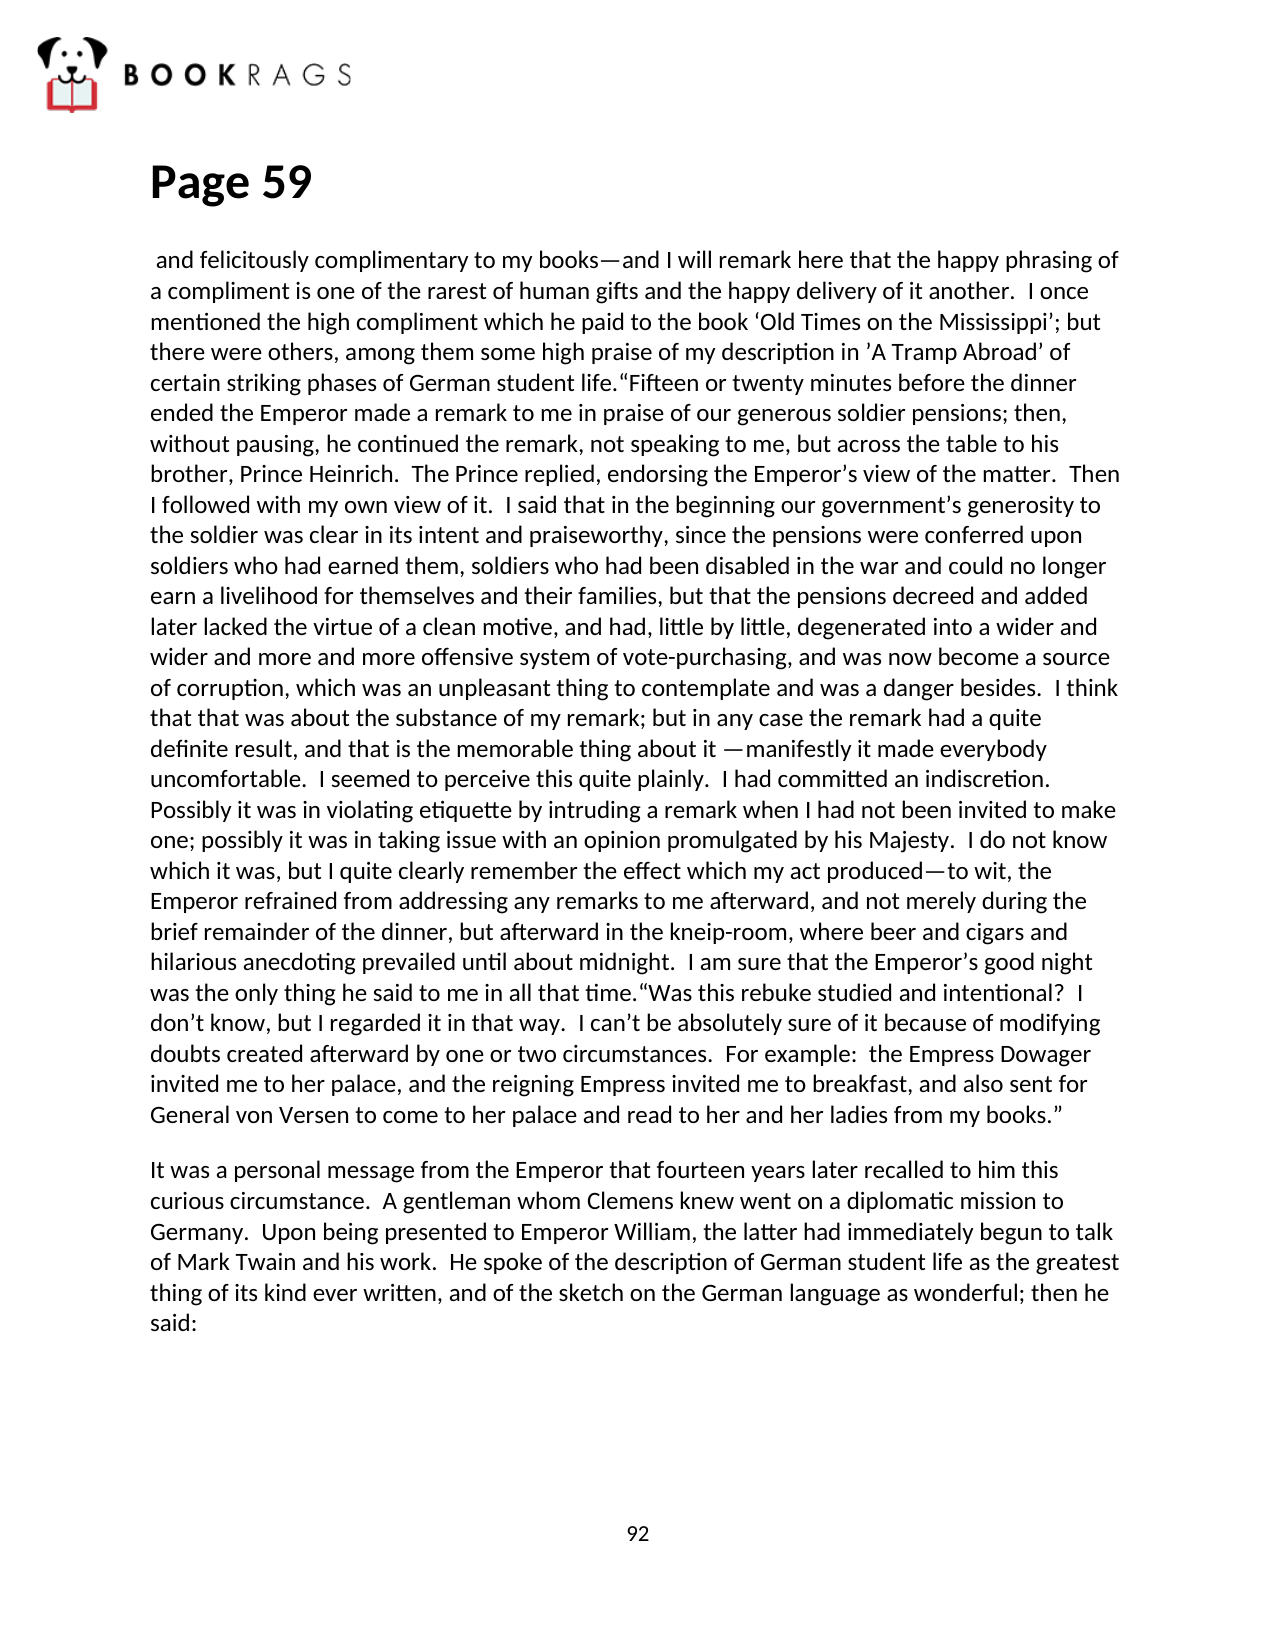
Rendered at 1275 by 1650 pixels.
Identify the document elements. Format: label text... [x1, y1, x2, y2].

picture [37, 37, 351, 113]
text and felicitously complimentary to my books—­and I will remark here that the happy phrasing of a compliment is one of the rarest of human gifts and the happy delivery of it another. I once mentioned the high compliment which he paid to the book ‘Old Times on the Mississippi’; but there were others, among them some high praise of my description in ’A Tramp Abroad’ of certain striking phases of German student life.“Fifteen or twenty minutes before the dinner ended the Emperor made a remark to me in praise of our generous soldier pensions; then, without pausing, he continued the remark, not speaking to me, but across the table to his brother, Prince Heinrich. The Prince replied, endorsing the Emperor’s view of the matter. Then I followed with my own view of it. I said that in the beginning our government’s generosity to the soldier was clear in its intent and praiseworthy, since the pensions were conferred upon soldiers who had earned them, soldiers who had been disabled in the war and could no longer earn a livelihood for themselves and their families, but that the pensions decreed and added later lacked the virtue of a clean motive, and had, little by little, degenerated into a wider and wider and more and more offensive system of vote-purchasing, and was now become a source of corruption, which was an unpleasant thing to contemplate and was a danger besides. I think that that was about the substance of my remark; but in any case the remark had a quite definite result, and that is the memorable thing about it —­manifestly it made everybody uncomfortable. I seemed to perceive this quite plainly. I had committed an indiscretion. Possibly it was in violating etiquette by intruding a remark when I had not been invited to make one; possibly it was in taking issue with an opinion promulgated by his Majesty. I do not know which it was, but I quite clearly remember the effect which my act produced—­to wit, the Emperor refrained from addressing any remarks to me afterward, and not merely during the brief remainder of the dinner, but afterward in the kneip-room, where beer and cigars and hilarious anecdoting prevailed until about midnight. I am sure that the Emperor’s good night was the only thing he said to me in all that time.“Was this rebuke studied and intentional? I don’t know, but I regarded it in that way. I can’t be absolutely sure of it because of modifying doubts created afterward by one or two circumstances. For example: the Empress Dowager invited me to her palace, and the reigning Empress invited me to breakfast, and also sent for General von Versen to come to her palace and read to her and her ladies from my books.” [150, 244, 1125, 1130]
text Page 59 [150, 150, 1125, 211]
text It was a personal message from the Emperor that fourteen years later recalled to him this curious circumstance. A gentleman whom Clemens knew went on a diplomatic mission to Germany. Upon being presented to Emperor William, the latter had immediately begun to talk of Mark Twain and his work. He spoke of the description of German student life as the greatest thing of its kind ever written, and of the sketch on the German language as wonderful; then he said: [150, 1155, 1125, 1338]
